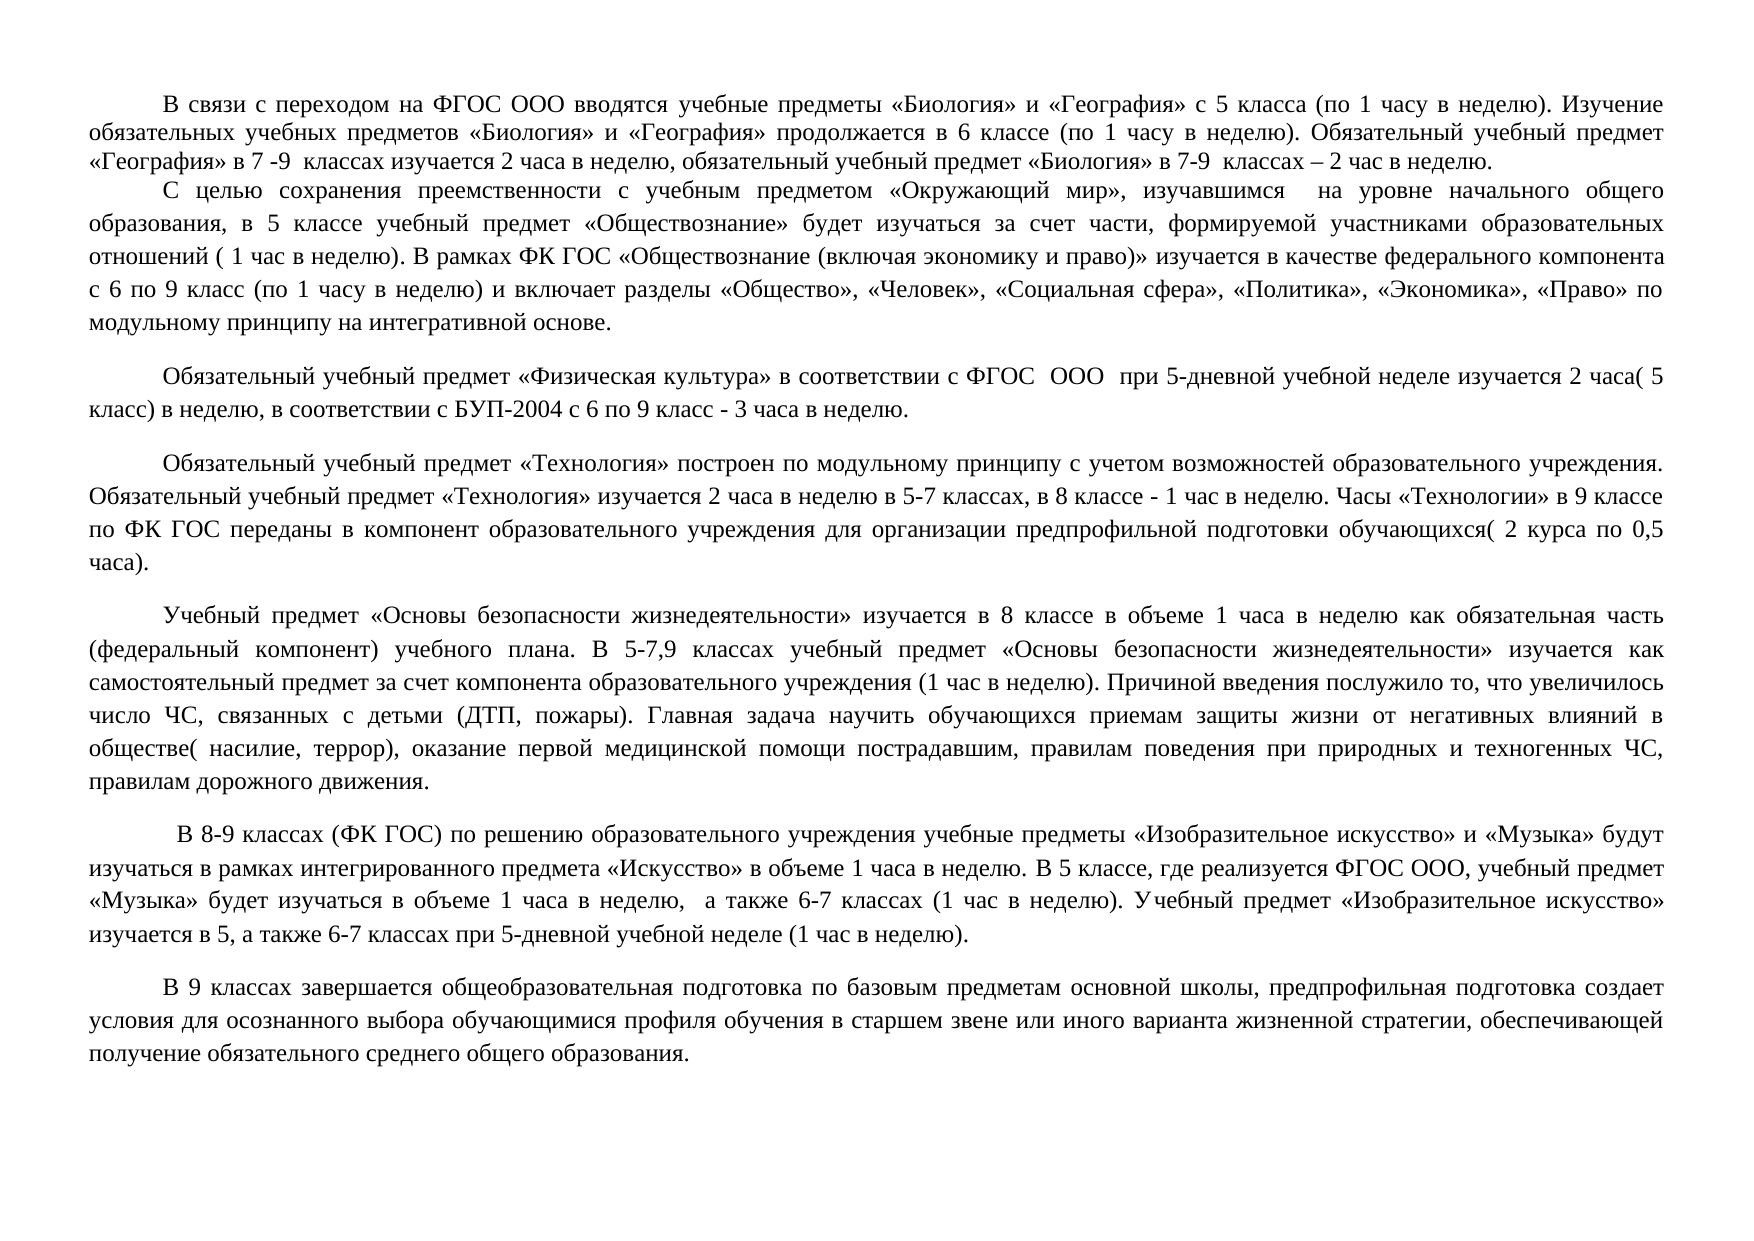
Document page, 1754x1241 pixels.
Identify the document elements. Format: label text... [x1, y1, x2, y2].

text Учебный предмет «Основы безопасности жизнедеятельности» изучается в 8 классе в объеме 1 часа в неделю как обязательная часть (федеральный компонент) учебного плана. В 5-7,9 классах учебный предмет «Основы безопасности жизнедеятельности» изучается как самостоятельный предмет за счет компонента образовательного учреждения (1 час в неделю). Причиной введения послужило то, что увеличилось число ЧС, связанных с детьми (ДТП, пожары). Главная задача научить обучающихся приемам защиты жизни от негативных влияний в обществе( насилие, террор), оказание первой медицинской помощи пострадавшим, правилам поведения при природных и техногенных ЧС, правилам дорожного движения. [89, 601, 1665, 794]
text Обязательный учебный предмет «Физическая культура» в соответствии с ФГОС ООО при 5-дневной учебной неделе изучается 2 часа( 5 класс) в неделю, в соответствии с БУП-2004 с 6 по 9 класс - 3 часа в неделю. [89, 361, 1665, 423]
text Обязательный учебный предмет «Технология» построен по модульному принципу с учетом возможностей образовательного учреждения. Обязательный учебный предмет «Технология» изучается 2 часа в неделю в 5-7 классах, в 8 классе - 1 час в неделю. Часы «Технологии» в 9 классе по ФК ГОС переданы в компонент образовательного учреждения для организации предпрофильной подготовки обучающихся( 2 курса по 0,5 часа). [89, 448, 1665, 576]
text С целью сохранения преемственности с учебным предметом «Окружающий мир», изучавшимся на уровне начального общего образования, в 5 классе учебный предмет «Обществознание» будет изучаться за счет части, формируемой участниками образовательных отношений ( 1 час в неделю). В рамках ФК ГОС «Обществознание (включая экономику и право)» изучается в качестве федерального компонента с 6 по 9 класс (по 1 часу в неделю) и включает разделы «Общество», «Человек», «Социальная сфера», «Политика», «Экономика», «Право» по модульному принципу на интегративной основе. [89, 175, 1665, 336]
text В 8-9 классах (ФК ГОС) по решению образовательного учреждения учебные предметы «Изобразительное искусство» и «Музыка» будут изучаться в рамках интегрированного предмета «Искусство» в объеме 1 часа в неделю. В 5 классе, где реализуется ФГОС ООО, учебный предмет «Музыка» будет изучаться в объеме 1 часа в неделю, а также 6-7 классах (1 час в неделю). Учебный предмет «Изобразительное искусство» изучается в 5, а также 6-7 классах при 5-дневной учебной неделе (1 час в неделю). [89, 819, 1665, 947]
text В 9 классах завершается общеобразовательная подготовка по базовым предметам основной школы, предпрофильная подготовка создает условия для осознанного выбора обучающимися профиля обучения в старшем звене или иного варианта жизненной стратегии, обеспечивающей получение обязательного среднего общего образования. [89, 972, 1665, 1067]
text В связи с переходом на ФГОС ООО вводятся учебные предметы «Биология» и «География» с 5 класса (по 1 часу в неделю). Изучение обязательных учебных предметов «Биология» и «География» продолжается в 6 классе (по 1 часу в неделю). Обязательный учебный предмет «География» в 7 -9 классах изучается 2 часа в неделю, обязательный учебный предмет «Биология» в 7-9 классах – 2 час в неделю. [89, 89, 1665, 175]
